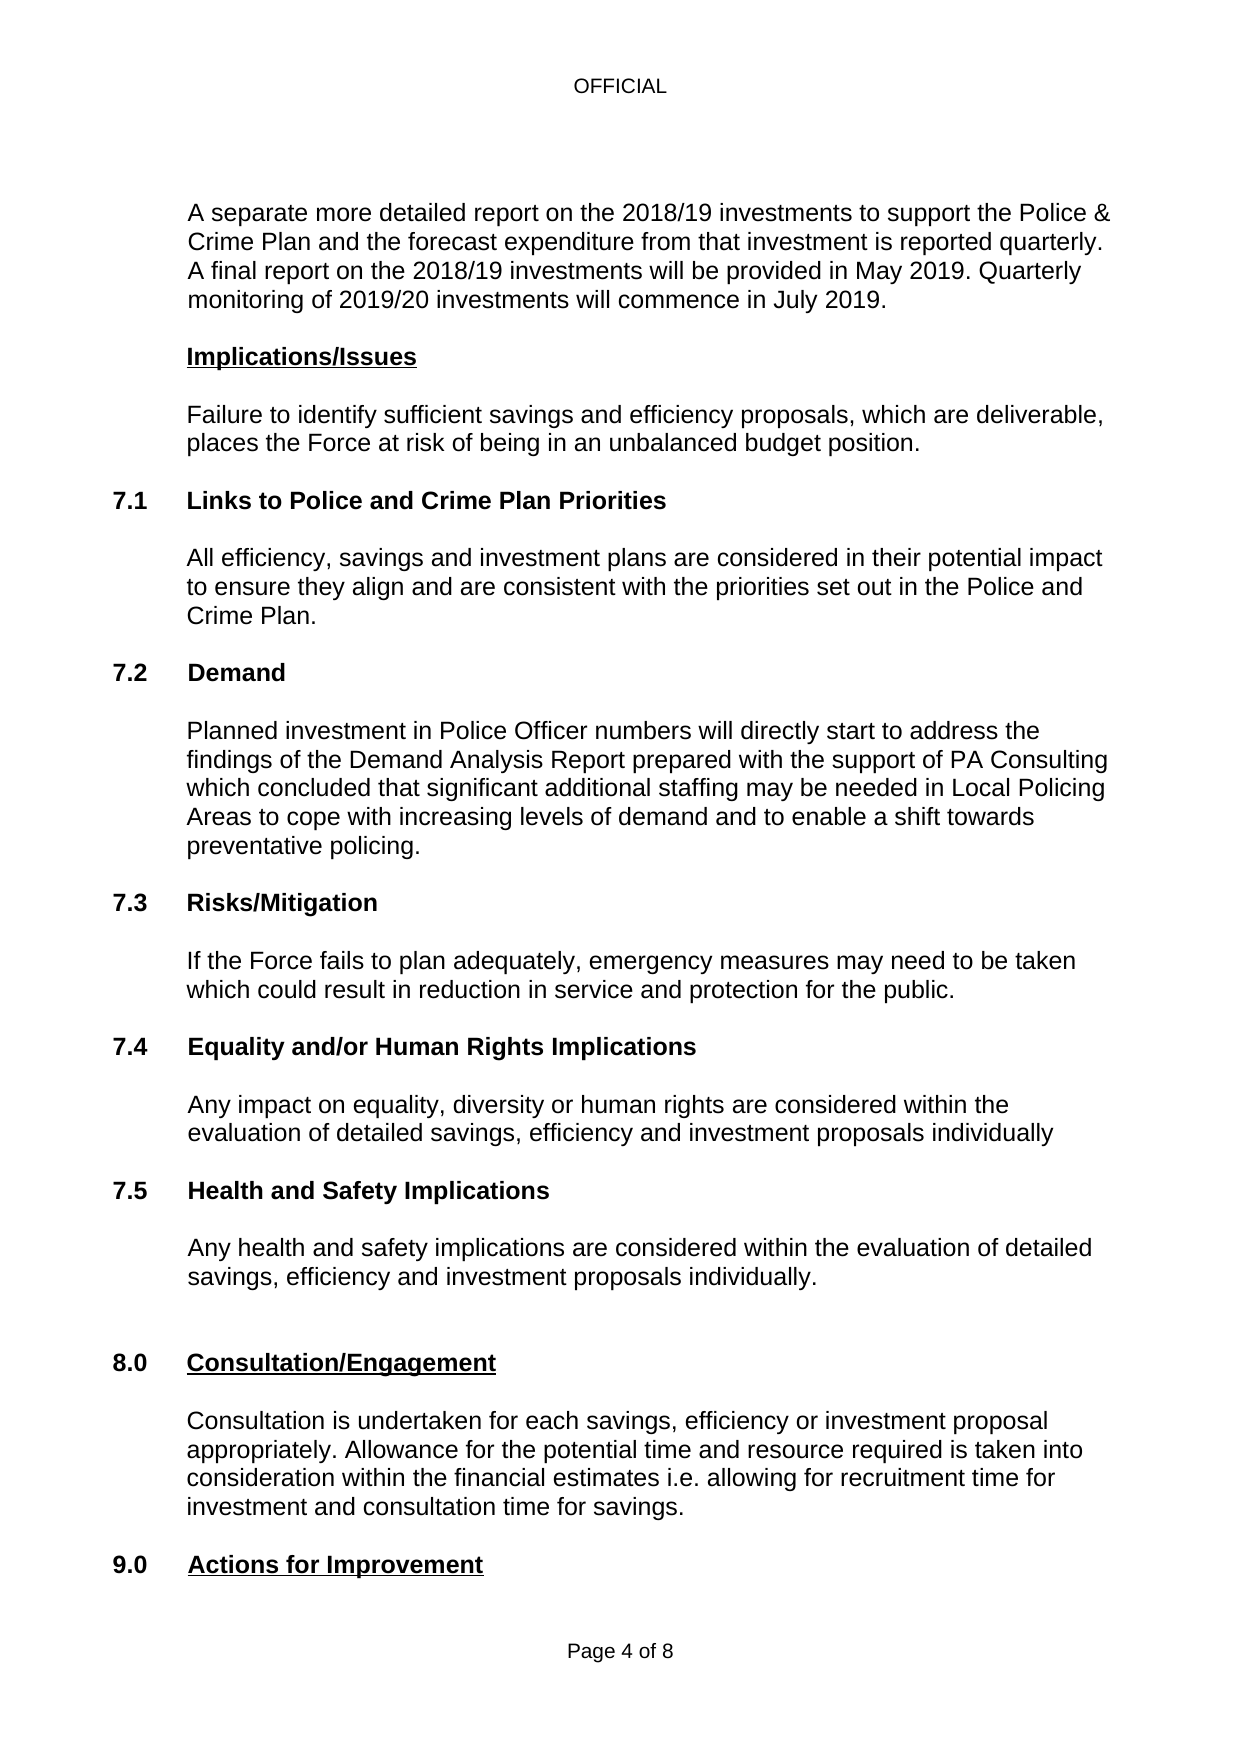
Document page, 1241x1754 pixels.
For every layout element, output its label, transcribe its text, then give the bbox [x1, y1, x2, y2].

text A separate more detailed report on the 2018/19 investments to support the Police & Crime Plan and the forecast expenditure from that investment is reported quarterly. A final report on the 2018/19 investments will be provided in May 2019. Quarterly monitoring of 2019/20 investments will commence in July 2019. [187, 198, 1128, 313]
text 7.1 Links to Police and Crime Plan Priorities [112, 486, 1128, 514]
text Any impact on equality, diversity or human rights are considered within the evaluation of detailed savings, efficiency and investment proposals individually [187, 1089, 1128, 1147]
text Implications/Issues [112, 342, 1128, 371]
text 9.0 Actions for Improvement [112, 1549, 1128, 1578]
text 7.3 Risks/Mitigation [112, 888, 1128, 917]
text 7.5 Health and Safety Implications [112, 1176, 1128, 1204]
text Failure to identify sufficient savings and efficiency proposals, which are deliverable, places the Force at risk of being in an unbalanced budget position. [186, 399, 1128, 457]
text Any health and safety implications are considered within the evaluation of detailed savings, efficiency and investment proposals individually. [187, 1233, 1128, 1291]
text 8.0 Consultation/Engagement [112, 1348, 1128, 1377]
text Planned investment in Police Officer numbers will directly start to address the findings of the Demand Analysis Report prepared with the support of PA Consulting which concluded that significant additional staffing may be needed in Local Policing Areas to cope with increasing levels of demand and to enable a shift towards preventative policing. [186, 716, 1128, 859]
text If the Force fails to plan adequately, emergency measures may need to be taken which could result in reduction in service and protection for the public. [186, 946, 1128, 1003]
text Consultation is undertaken for each savings, efficiency or investment proposal appropriately. Allowance for the potential time and resource required is taken into consideration within the financial estimates i.e. allowing for recruitment time for investment and consultation time for savings. [186, 1406, 1128, 1521]
text 7.4 Equality and/or Human Rights Implications [112, 1032, 1128, 1061]
text 7.2 Demand [112, 658, 1128, 687]
text All efficiency, savings and investment plans are considered in their potential impact to ensure they align and are consistent with the priorities set out in the Police and Crime Plan. [186, 543, 1128, 629]
